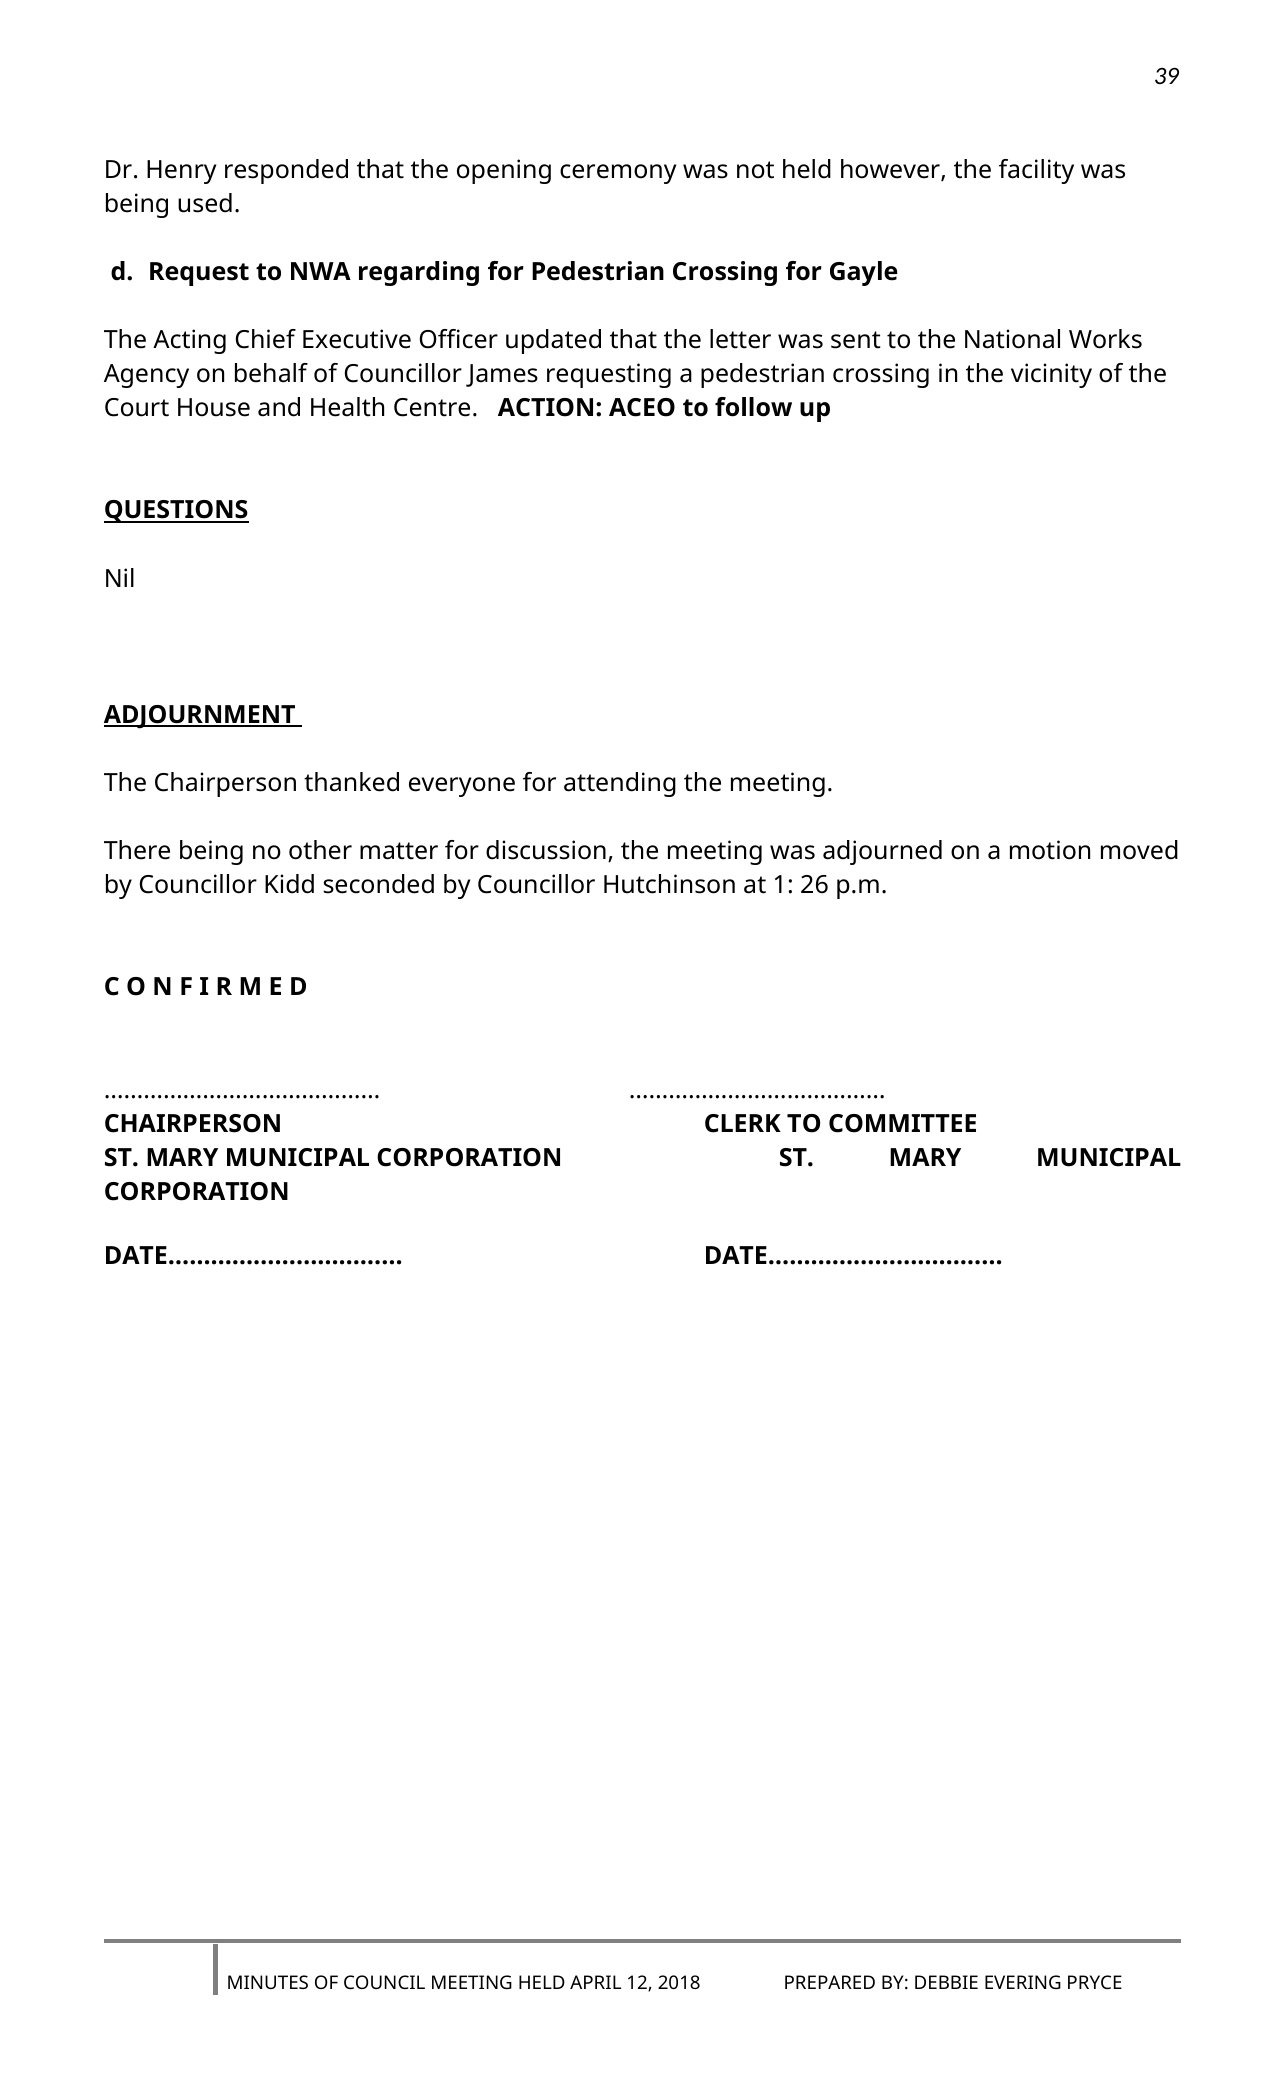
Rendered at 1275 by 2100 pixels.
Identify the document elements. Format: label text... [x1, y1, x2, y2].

text ST. MARY MUNICIPAL CORPORATION ST. MARY MUNICIPAL CORPORATION [103, 1139, 1181, 1207]
text Nil [103, 560, 1181, 594]
text CHAIRPERSON CLERK TO COMMITTEE [103, 1105, 1181, 1139]
text ADJOURNMENT [103, 697, 1181, 731]
text The Chairperson thanked everyone for attending the meeting. [103, 765, 1181, 799]
list Request to NWA regarding for Pedestrian Crossing for Gayle [110, 254, 1181, 288]
text C O N F I R M E D [103, 969, 1181, 1003]
text …………………………………… ………………………………… [103, 1071, 1181, 1105]
text Dr. Henry responded that the opening ceremony was not held however, the facility was being used. [103, 152, 1181, 220]
text There being no other matter for discussion, the meeting was adjourned on a motion moved by Councillor Kidd seconded by Councillor Hutchinson at 1: 26 p.m. [103, 833, 1181, 901]
text QUESTIONS [103, 492, 1181, 526]
text The Acting Chief Executive Officer updated that the letter was sent to the National Works Agency on behalf of Councillor James requesting a pedestrian crossing in the vicinity of the Court House and Health Centre. ACTION: ACEO to follow up [103, 322, 1181, 424]
text DATE…………………………… DATE…………………………… [103, 1238, 1181, 1272]
